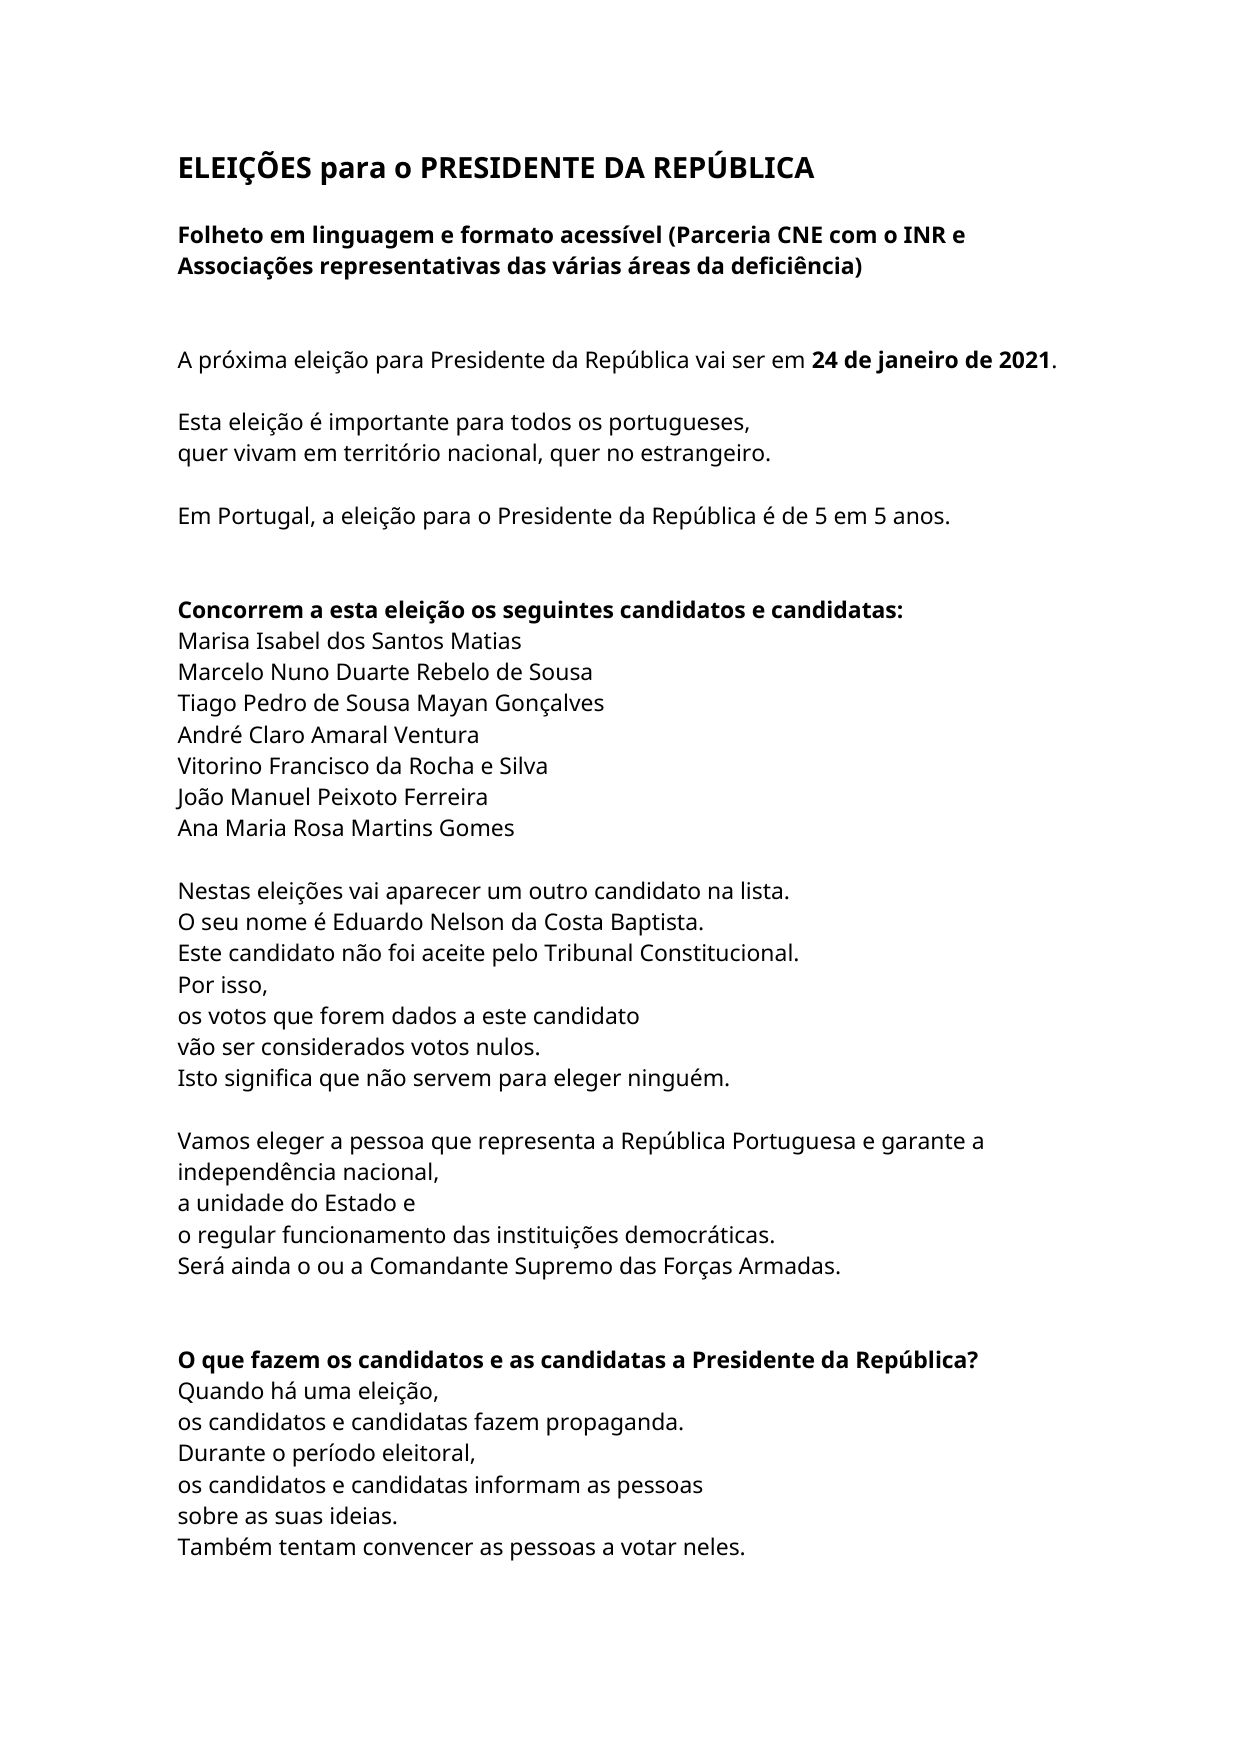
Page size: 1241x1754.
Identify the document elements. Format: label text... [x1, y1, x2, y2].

text A próxima eleição para Presidente da República vai ser em 24 de janeiro de 2021. [177, 343, 1063, 375]
text Este candidato não foi aceite pelo Tribunal Constitucional. [177, 937, 1063, 968]
text Nestas eleições vai aparecer um outro candidato na lista. [177, 875, 1063, 906]
text Folheto em linguagem e formato acessível (Parceria CNE com o INR e Associações representativas das várias áreas da deficiência) [177, 218, 1063, 281]
text Por isso, os votos que forem dados a este candidato vão ser considerados votos nulos. Isto significa que não servem para eleger ninguém. [177, 968, 1063, 1093]
text Marisa Isabel dos Santos Matias Marcelo Nuno Duarte Rebelo de Sousa Tiago Pedro de Sousa Mayan Gonçalves André Claro Amaral Ventura Vitorino Francisco da Rocha e Silva João Manuel Peixoto Ferreira Ana Maria Rosa Martins Gomes [177, 625, 1063, 843]
text O que fazem os candidatos e as candidatas a Presidente da República? [177, 1343, 1063, 1375]
text Será ainda o ou a Comandante Supremo das Forças Armadas. [177, 1250, 1063, 1281]
text Concorrem a esta eleição os seguintes candidatos e candidatas: [177, 593, 1063, 625]
text O seu nome é Eduardo Nelson da Costa Baptista. [177, 906, 1063, 937]
text ELEIÇÕES para o PRESIDENTE DA REPÚBLICA [177, 148, 1063, 187]
text Quando há uma eleição, os candidatos e candidatas fazem propaganda. [177, 1375, 1063, 1437]
text Esta eleição é importante para todos os portugueses, quer vivam em território nacional, quer no estrangeiro. [177, 406, 1063, 468]
text Em Portugal, a eleição para o Presidente da República é de 5 em 5 anos. [177, 500, 1063, 531]
text Vamos eleger a pessoa que representa a República Portuguesa e garante a independência nacional, a unidade do Estado e o regular funcionamento das instituições democráticas. [177, 1125, 1063, 1250]
text Durante o período eleitoral, os candidatos e candidatas informam as pessoas sobre as suas ideias. Também tentam convencer as pessoas a votar neles. [177, 1437, 1063, 1562]
